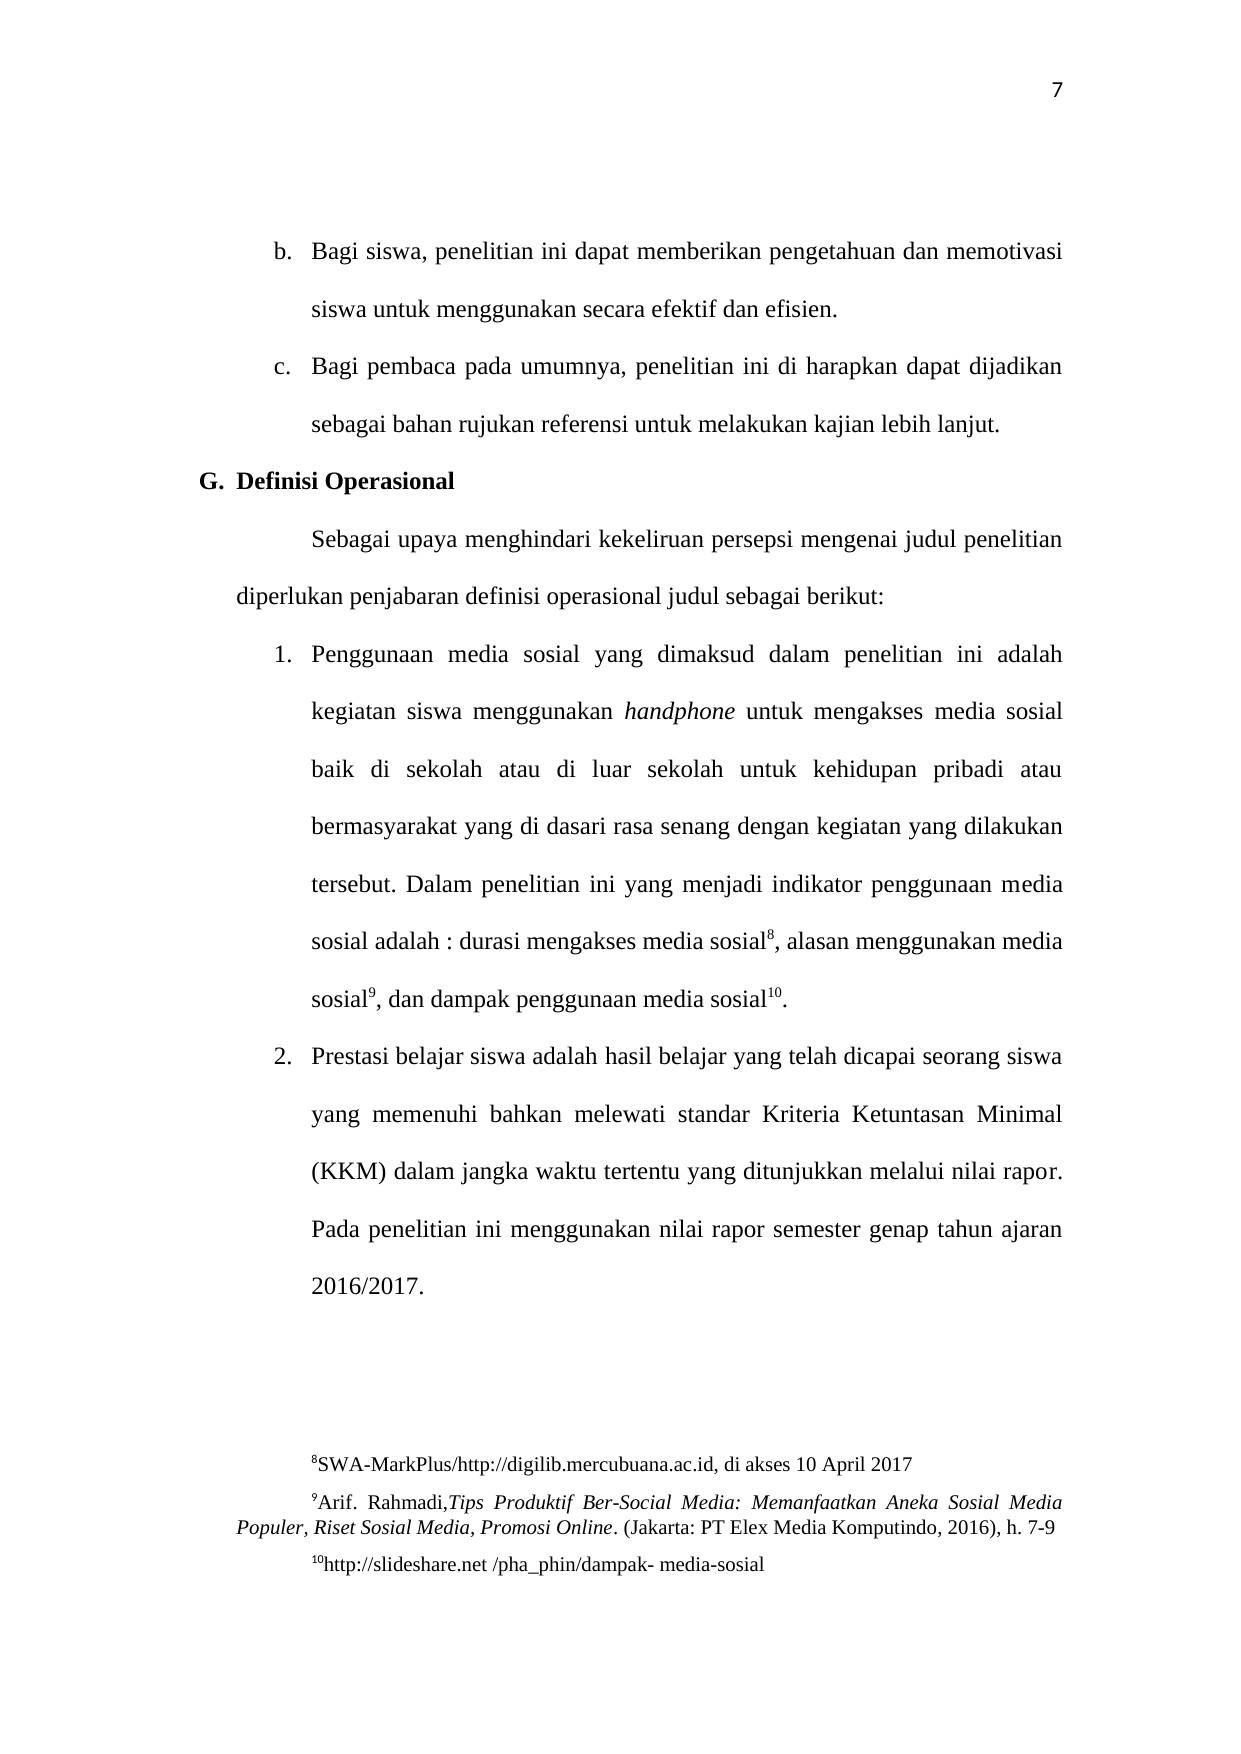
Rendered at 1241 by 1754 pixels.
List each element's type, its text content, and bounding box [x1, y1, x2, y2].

list Penggunaan media sosial yang dimaksud dalam penelitian ini adalah kegiatan siswa menggunakan handphone untuk mengakses media sosial baik di sekolah atau di luar sekolah untuk kehidupan pribadi atau bermasyarakat yang di dasari rasa senang dengan kegiatan yang dilakukan tersebut. Dalam penelitian ini yang menjadi indikator penggunaan media sosial adalah : durasi mengakses media sosial, alasan menggunakan media sosial, dan dampak penggunaan media sosial. [274, 639, 1063, 1012]
list Bagi pembaca pada umumnya, penelitian ini di harapkan dapat dijadikan sebagai bahan rujukan referensi untuk melakukan kajian lebih lanjut. [274, 351, 1063, 437]
list Definisi Operasional [199, 466, 1063, 495]
list Sebagai upaya menghindari kekeliruan persepsi mengenai judul penelitian diperlukan penjabaran definisi operasional judul sebagai berikut: [236, 524, 1063, 610]
list Bagi siswa, penelitian ini dapat memberikan pengetahuan dan memotivasi siswa untuk menggunakan secara efektif dan efisien. [274, 236, 1063, 322]
list Prestasi belajar siswa adalah hasil belajar yang telah dicapai seorang siswa yang memenuhi bahkan melewati standar Kriteria Ketuntasan Minimal (KKM) dalam jangka waktu tertentu yang ditunjukkan melalui nilai rapor. Pada penelitian ini menggunakan nilai rapor semester genap tahun ajaran 2016/2017. [274, 1041, 1063, 1300]
